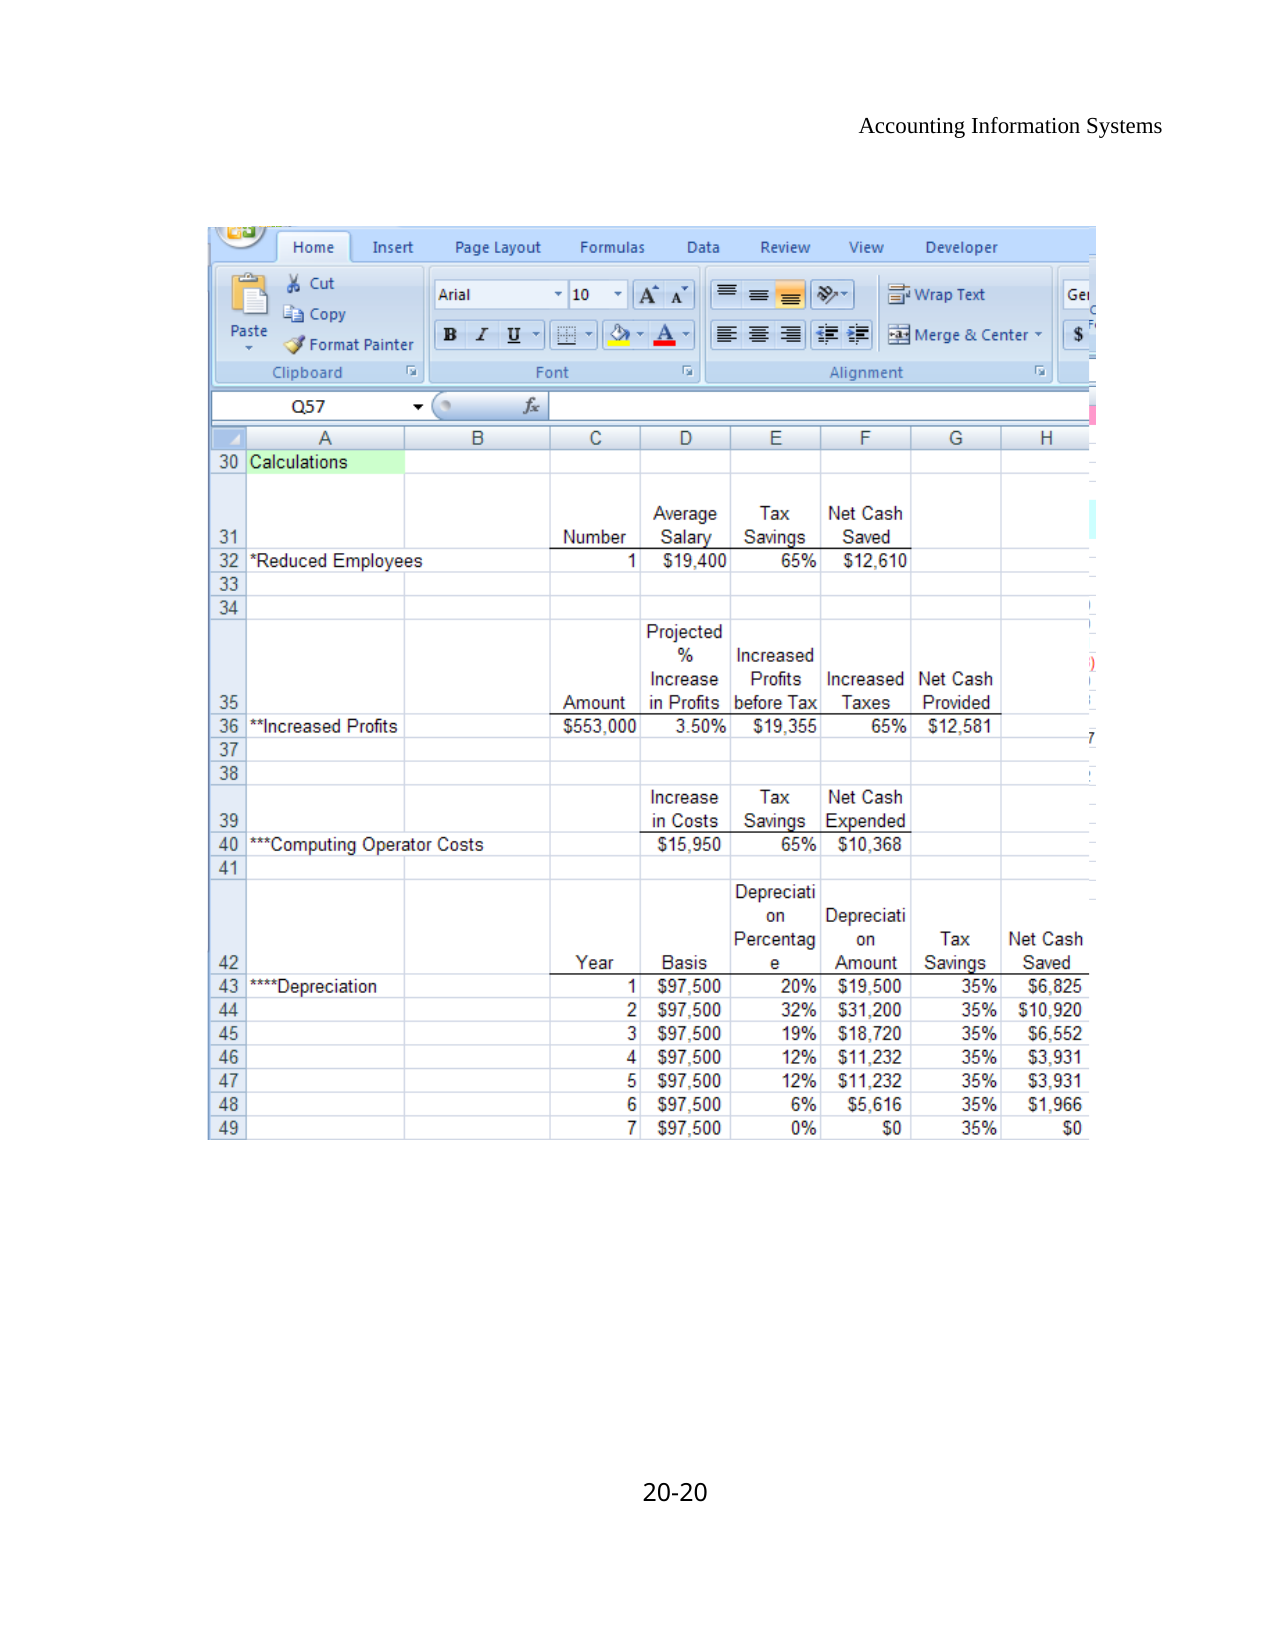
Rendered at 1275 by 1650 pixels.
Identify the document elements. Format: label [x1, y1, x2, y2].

picture [207, 226, 1096, 1140]
